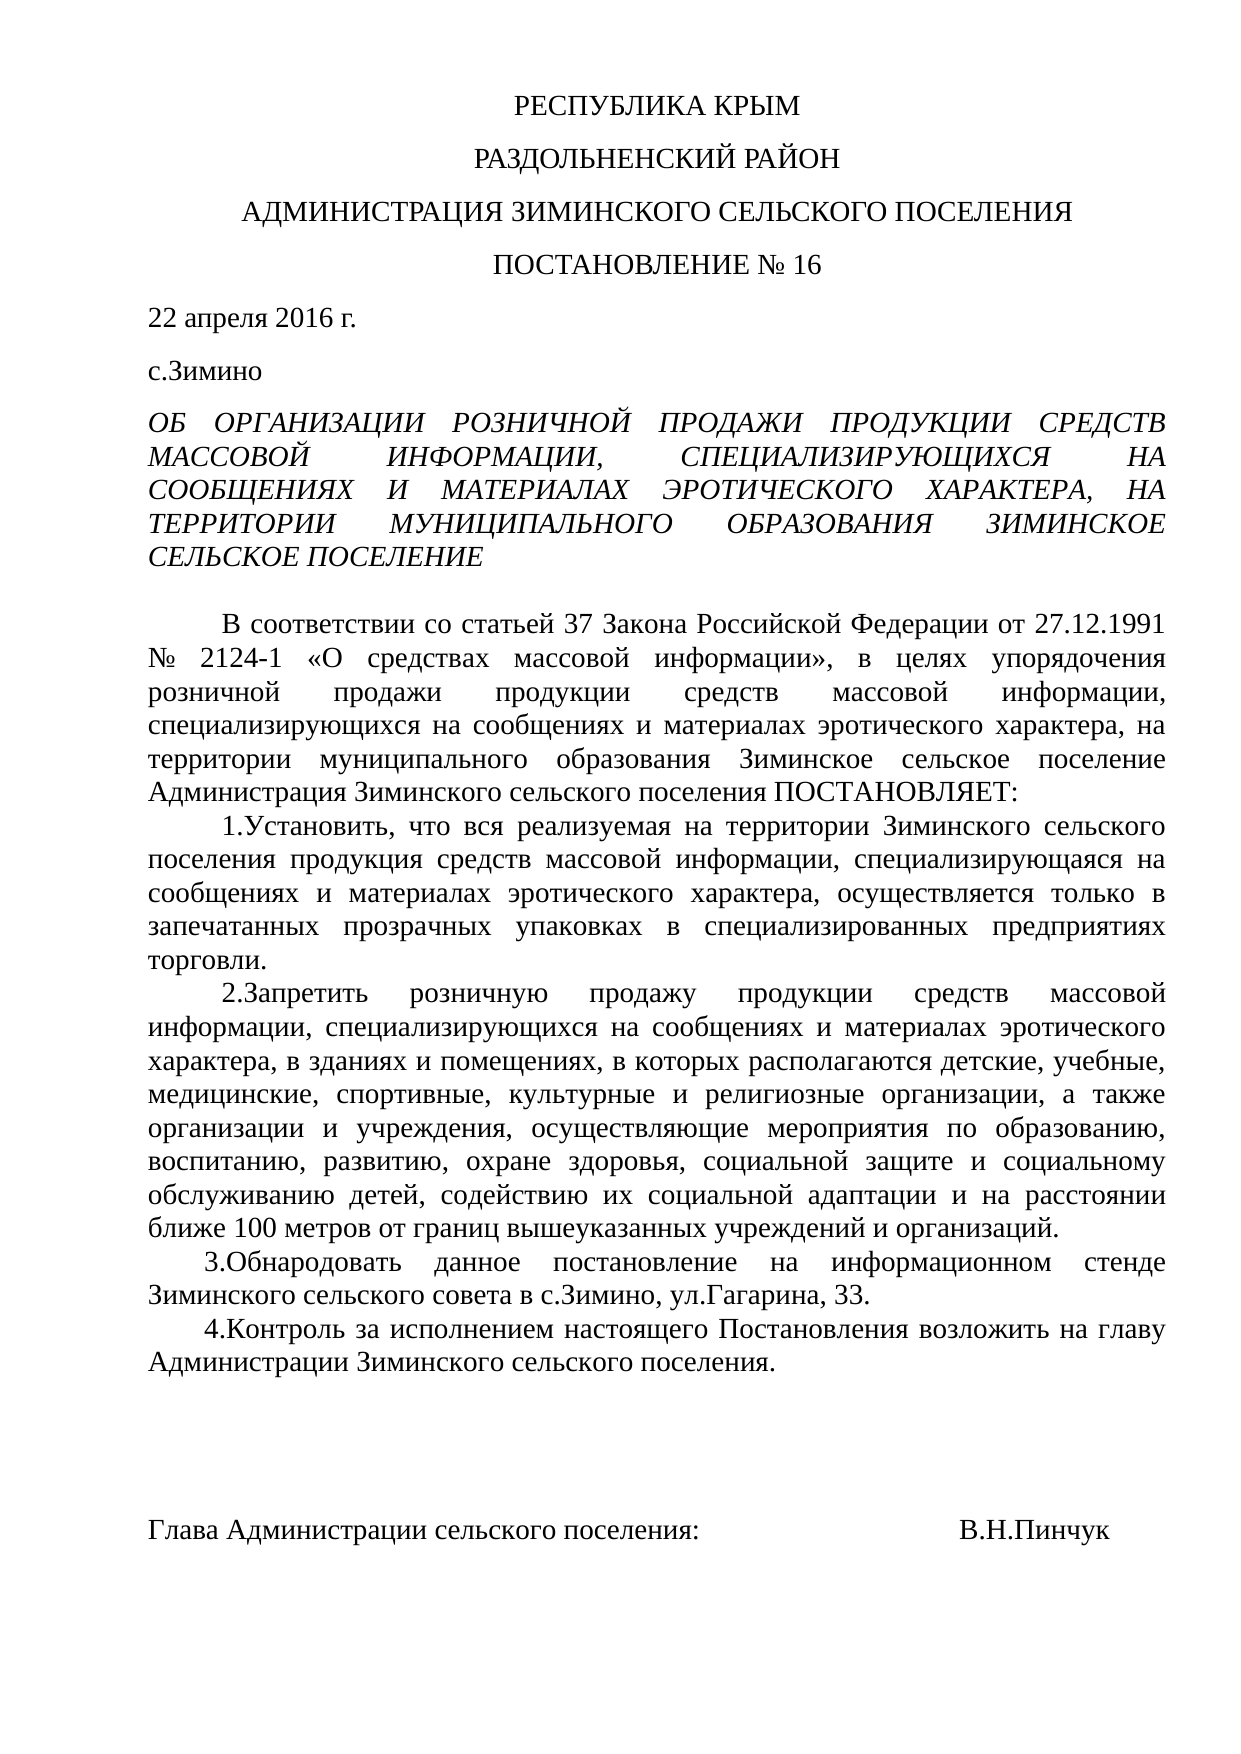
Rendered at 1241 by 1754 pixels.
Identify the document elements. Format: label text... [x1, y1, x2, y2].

text 3.Обнародовать данное постановление на информационном стенде Зиминского сельского совета в с.Зимино, ул.Гагарина, 33. [148, 1244, 1167, 1311]
text 4.Контроль за исполнением настоящего Постановления возложить на главу Администрации Зиминского сельского поселения. [148, 1311, 1167, 1378]
title ОБ ОРГАНИЗАЦИИ РОЗНИЧНОЙ ПРОДАЖИ ПРОДУКЦИИ СРЕДСТВ МАССОВОЙ ИНФОРМАЦИИ, СПЕЦИАЛИЗИРУЮЩИХСЯ НА СООБЩЕНИЯХ И МАТЕРИАЛАХ ЭРОТИЧЕСКОГО ХАРАКТЕРА, НА ТЕРРИТОРИИ МУНИЦИПАЛЬНОГО ОБРАЗОВАНИЯ ЗИМИНСКОЕ СЕЛЬСКОЕ ПОСЕЛЕНИЕ [148, 405, 1167, 573]
text 22 апреля . [148, 300, 1167, 333]
text РАЗДОЛЬНЕНСКИЙ РАЙОН [148, 141, 1167, 175]
text с.Зимино [148, 353, 1167, 386]
text Глава Администрации сельского поселения: В.Н.Пинчук [148, 1512, 1167, 1546]
text 1.Установить, что вся реализуемая на территории Зиминского сельского поселения продукция средств массовой информации, специализирующаяся на сообщениях и материалах эротического характера, осуществляется только в запечатанных прозрачных упаковках в специализированных предприятиях торговли. [148, 808, 1167, 976]
text В соответствии со статьей 37 Закона Российской Федерации от 27.12.1991 № 2124-1 «О средствах массовой информации», в целях упорядочения розничной продажи продукции средств массовой информации, специализирующихся на сообщениях и материалах эротического характера, на территории муниципального образования Зиминское сельское поселение Администрация Зиминского сельского поселения ПОСТАНОВЛЯЕТ: [148, 607, 1167, 808]
text 2.Запретить розничную продажу продукции средств массовой информации, специализирующихся на сообщениях и материалах эротического характера, в зданиях и помещениях, в которых располагаются детские, учебные, медицинские, спортивные, культурные и религиозные организации, а также организации и учреждения, осуществляющие мероприятия по образованию, воспитанию, развитию, охране здоровья, социальной защите и социальному обслуживанию детей, содействию их социальной адаптации и на расстоянии ближе 100 метров от границ вышеуказанных учреждений и организаций. [148, 976, 1167, 1244]
text АДМИНИСТРАЦИЯ ЗИМИНСКОГО СЕЛЬСКОГО ПОСЕЛЕНИЯ [148, 194, 1167, 228]
text РЕСПУБЛИКА КРЫМ [148, 88, 1167, 122]
text ПОСТАНОВЛЕНИЕ № 16 [148, 247, 1167, 281]
